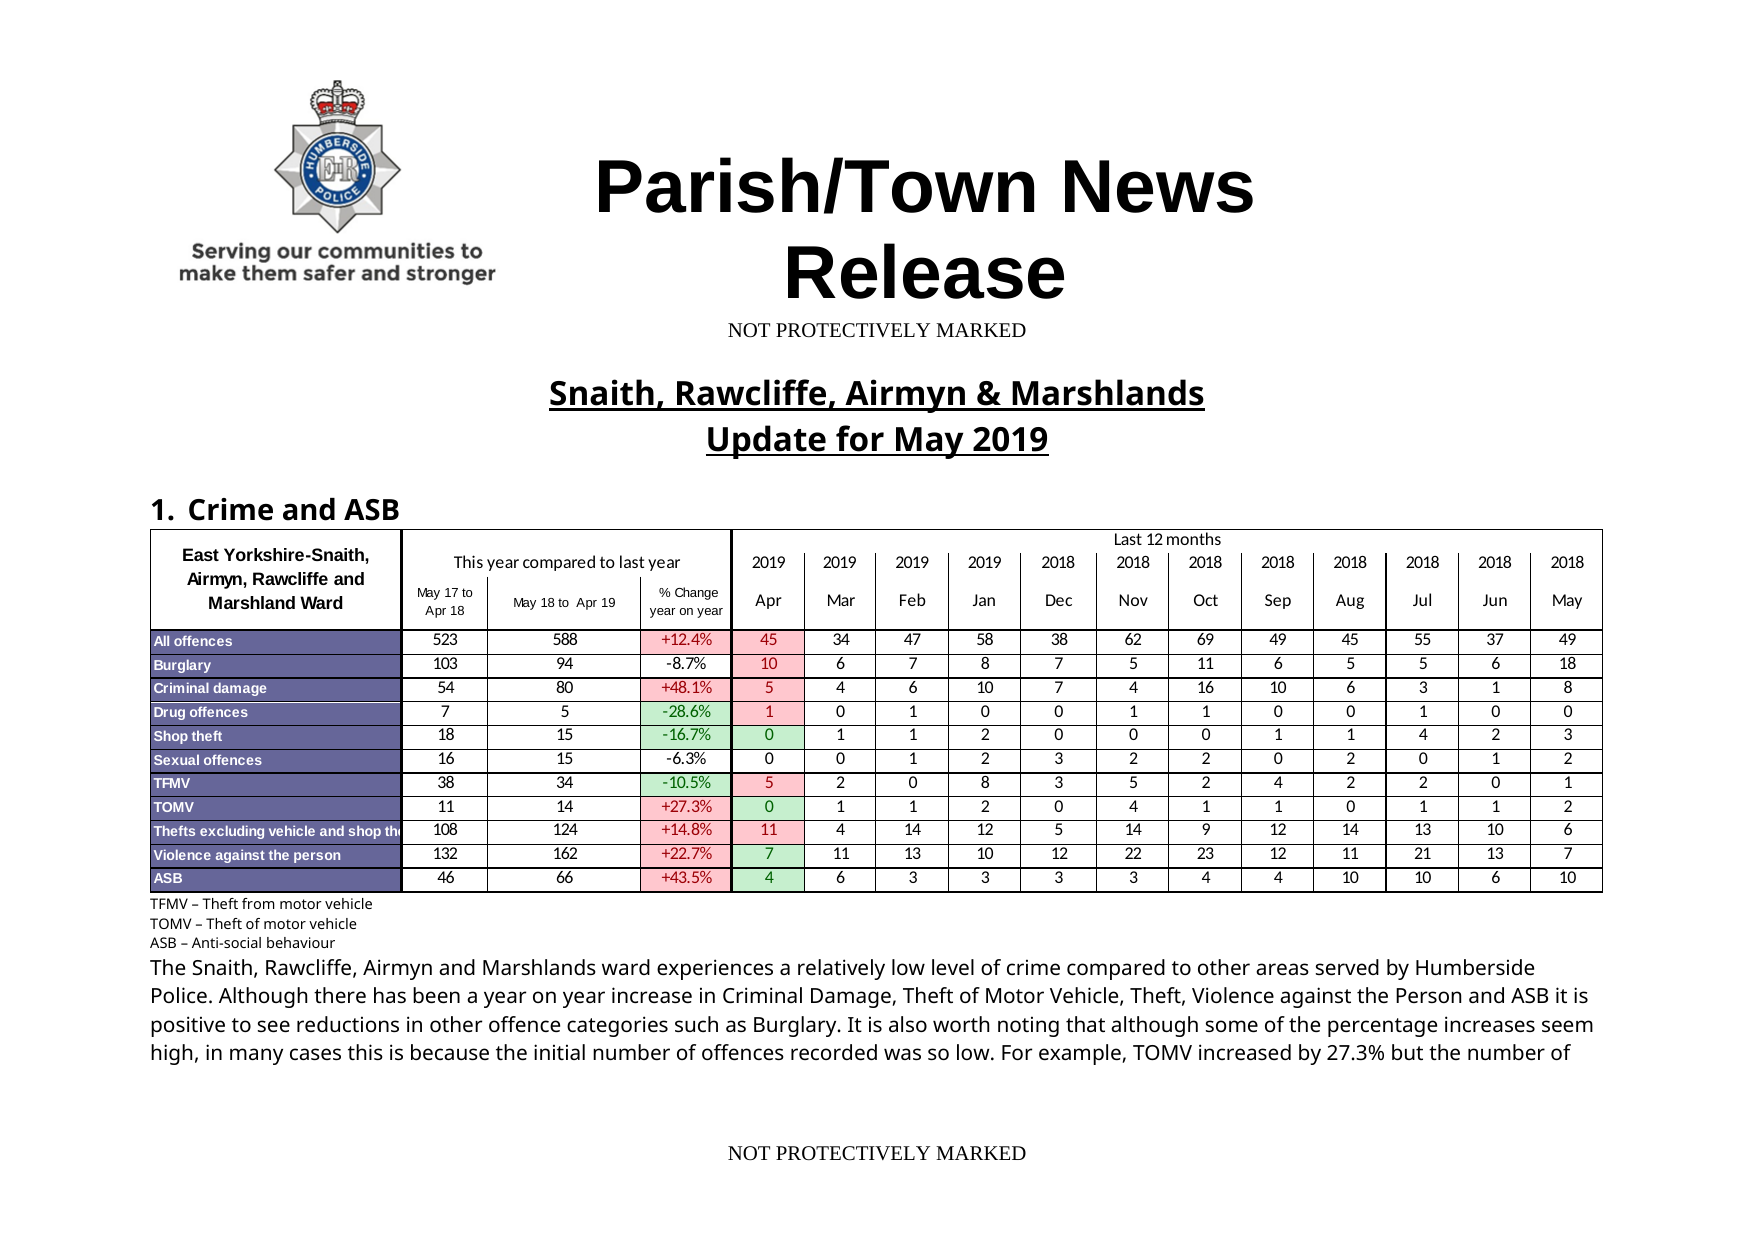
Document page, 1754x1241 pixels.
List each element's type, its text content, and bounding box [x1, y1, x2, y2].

text ASB – Anti-social behaviour [150, 933, 1604, 953]
text Update for May 2019 [150, 416, 1604, 461]
list Crime and ASB [150, 489, 1604, 529]
text Snaith, Rawcliffe, Airmyn & Marshlands [150, 370, 1604, 416]
text TOMV – Theft of motor vehicle [150, 913, 1604, 933]
picture [150, 53, 523, 318]
text TFMV – Theft from motor vehicle [150, 893, 1604, 913]
